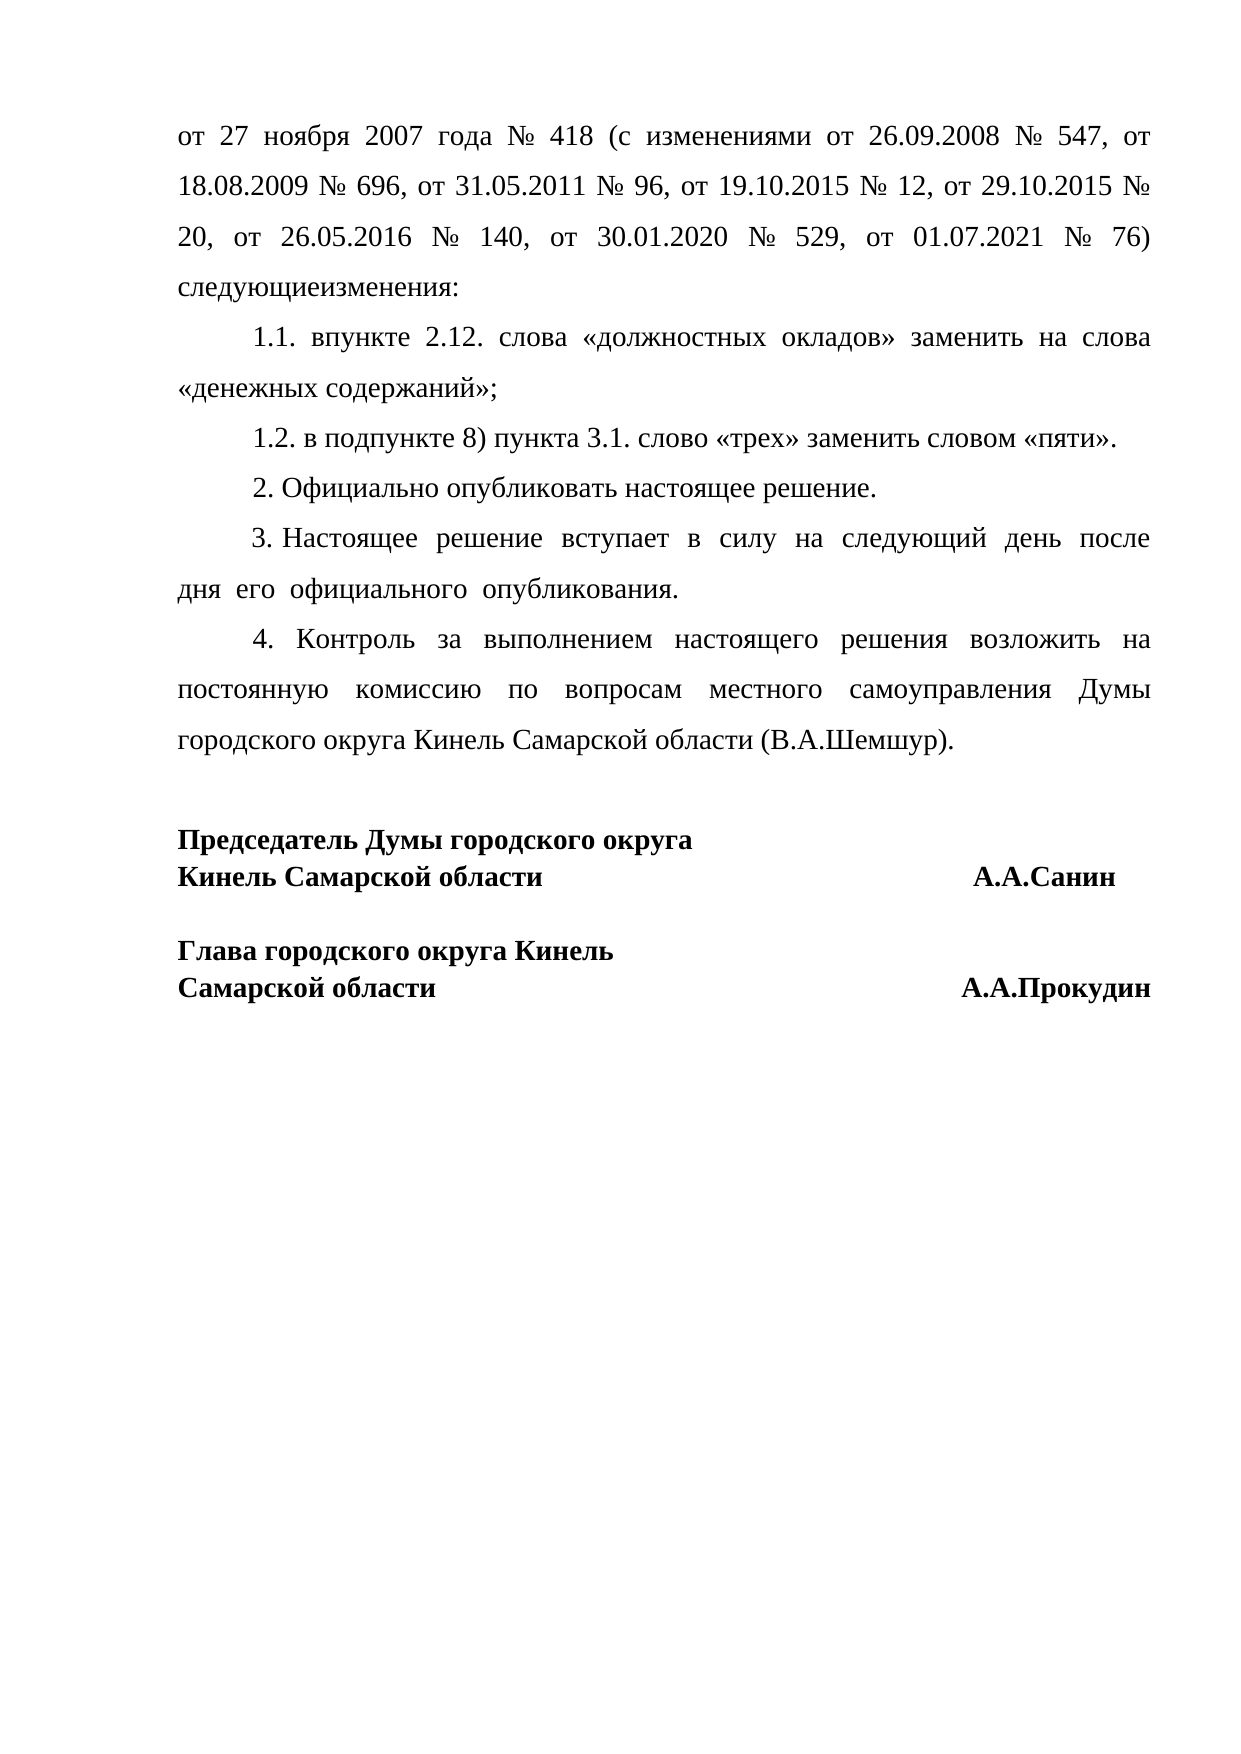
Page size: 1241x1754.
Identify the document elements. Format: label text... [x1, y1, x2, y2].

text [177, 118, 1152, 303]
text Председатель Думы городского округа [177, 822, 1152, 856]
text 4. Контроль за выполнением настоящего решения возложить на постоянную комиссию по вопросам местного самоуправления Думы городского округа Кинель Самарской области (В.А.Шемшур). [177, 621, 1152, 755]
text 3. Настоящее решение вступает в силу на следующий день после дня его официального опубликования. [177, 521, 1152, 604]
text 2. Официально опубликовать настоящее решение. [177, 470, 1152, 504]
text Кинель Самарской области А.А.Санин [177, 859, 1152, 893]
text Самарской области А.А.Прокудин [177, 970, 1152, 1003]
text 1.1. впункте 2.12. слова «должностных окладов» заменить на слова «денежных содержаний»; [177, 319, 1152, 403]
text 1.2. в подпункте 8) пункта 3.1. слово «трех» заменить словом «пяти». [177, 420, 1152, 453]
text Глава городского округа Кинель [177, 933, 1152, 967]
